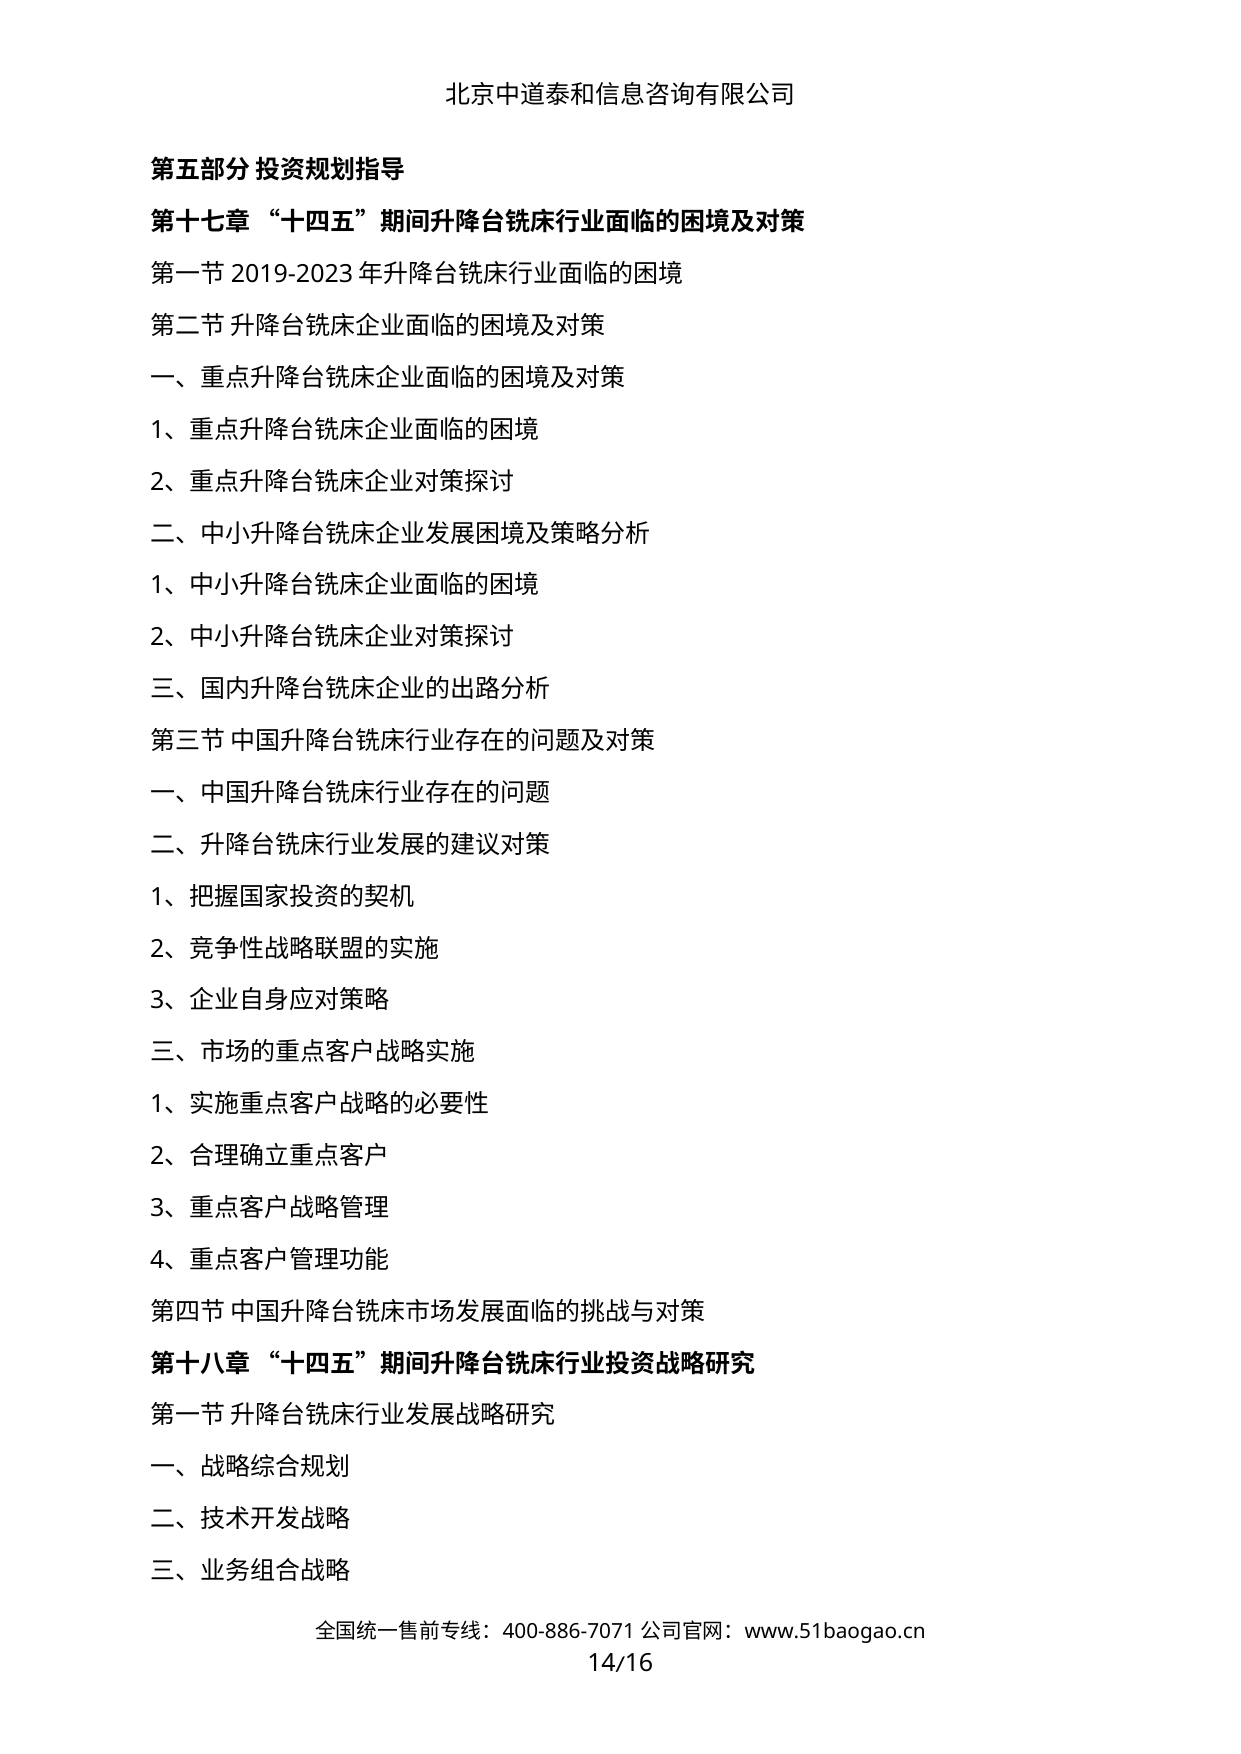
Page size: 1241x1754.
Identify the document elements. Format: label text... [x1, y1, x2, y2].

text 1、中小升降台铣床企业面临的困境 [150, 565, 1090, 601]
text 二、中小升降台铣床企业发展困境及策略分析 [150, 513, 1090, 549]
text 二、技术开发战略 [150, 1499, 1090, 1535]
text 第一节 升降台铣床行业发展战略研究 [150, 1395, 1090, 1431]
text 2、中小升降台铣床企业对策探讨 [150, 617, 1090, 653]
text 一、战略综合规划 [150, 1447, 1090, 1483]
text 2、重点升降台铣床企业对策探讨 [150, 461, 1090, 497]
text 一、中国升降台铣床行业存在的问题 [150, 772, 1090, 809]
text 第一节 2019-2023年升降台铣床行业面临的困境 [150, 254, 1090, 290]
text 三、市场的重点客户战略实施 [150, 1032, 1090, 1068]
text 2、合理确立重点客户 [150, 1136, 1090, 1172]
text 2、竞争性战略联盟的实施 [150, 928, 1090, 964]
text 第二节 升降台铣床企业面临的困境及对策 [150, 306, 1090, 342]
text 三、业务组合战略 [150, 1551, 1090, 1587]
text 第十七章 “十四五”期间升降台铣床行业面临的困境及对策 [150, 202, 1090, 238]
text 1、实施重点客户战略的必要性 [150, 1084, 1090, 1120]
text 4、重点客户管理功能 [150, 1239, 1090, 1276]
text 三、国内升降台铣床企业的出路分析 [150, 669, 1090, 705]
text 1、重点升降台铣床企业面临的困境 [150, 409, 1090, 446]
text 3、重点客户战略管理 [150, 1187, 1090, 1224]
text 第五部分 投资规划指导 [150, 150, 1090, 186]
text 第十八章 “十四五”期间升降台铣床行业投资战略研究 [150, 1343, 1090, 1379]
text 一、重点升降台铣床企业面临的困境及对策 [150, 357, 1090, 394]
text 二、升降台铣床行业发展的建议对策 [150, 824, 1090, 861]
text 3、企业自身应对策略 [150, 980, 1090, 1016]
text 1、把握国家投资的契机 [150, 876, 1090, 912]
text 第三节 中国升降台铣床行业存在的问题及对策 [150, 721, 1090, 757]
text 第四节 中国升降台铣床市场发展面临的挑战与对策 [150, 1291, 1090, 1327]
